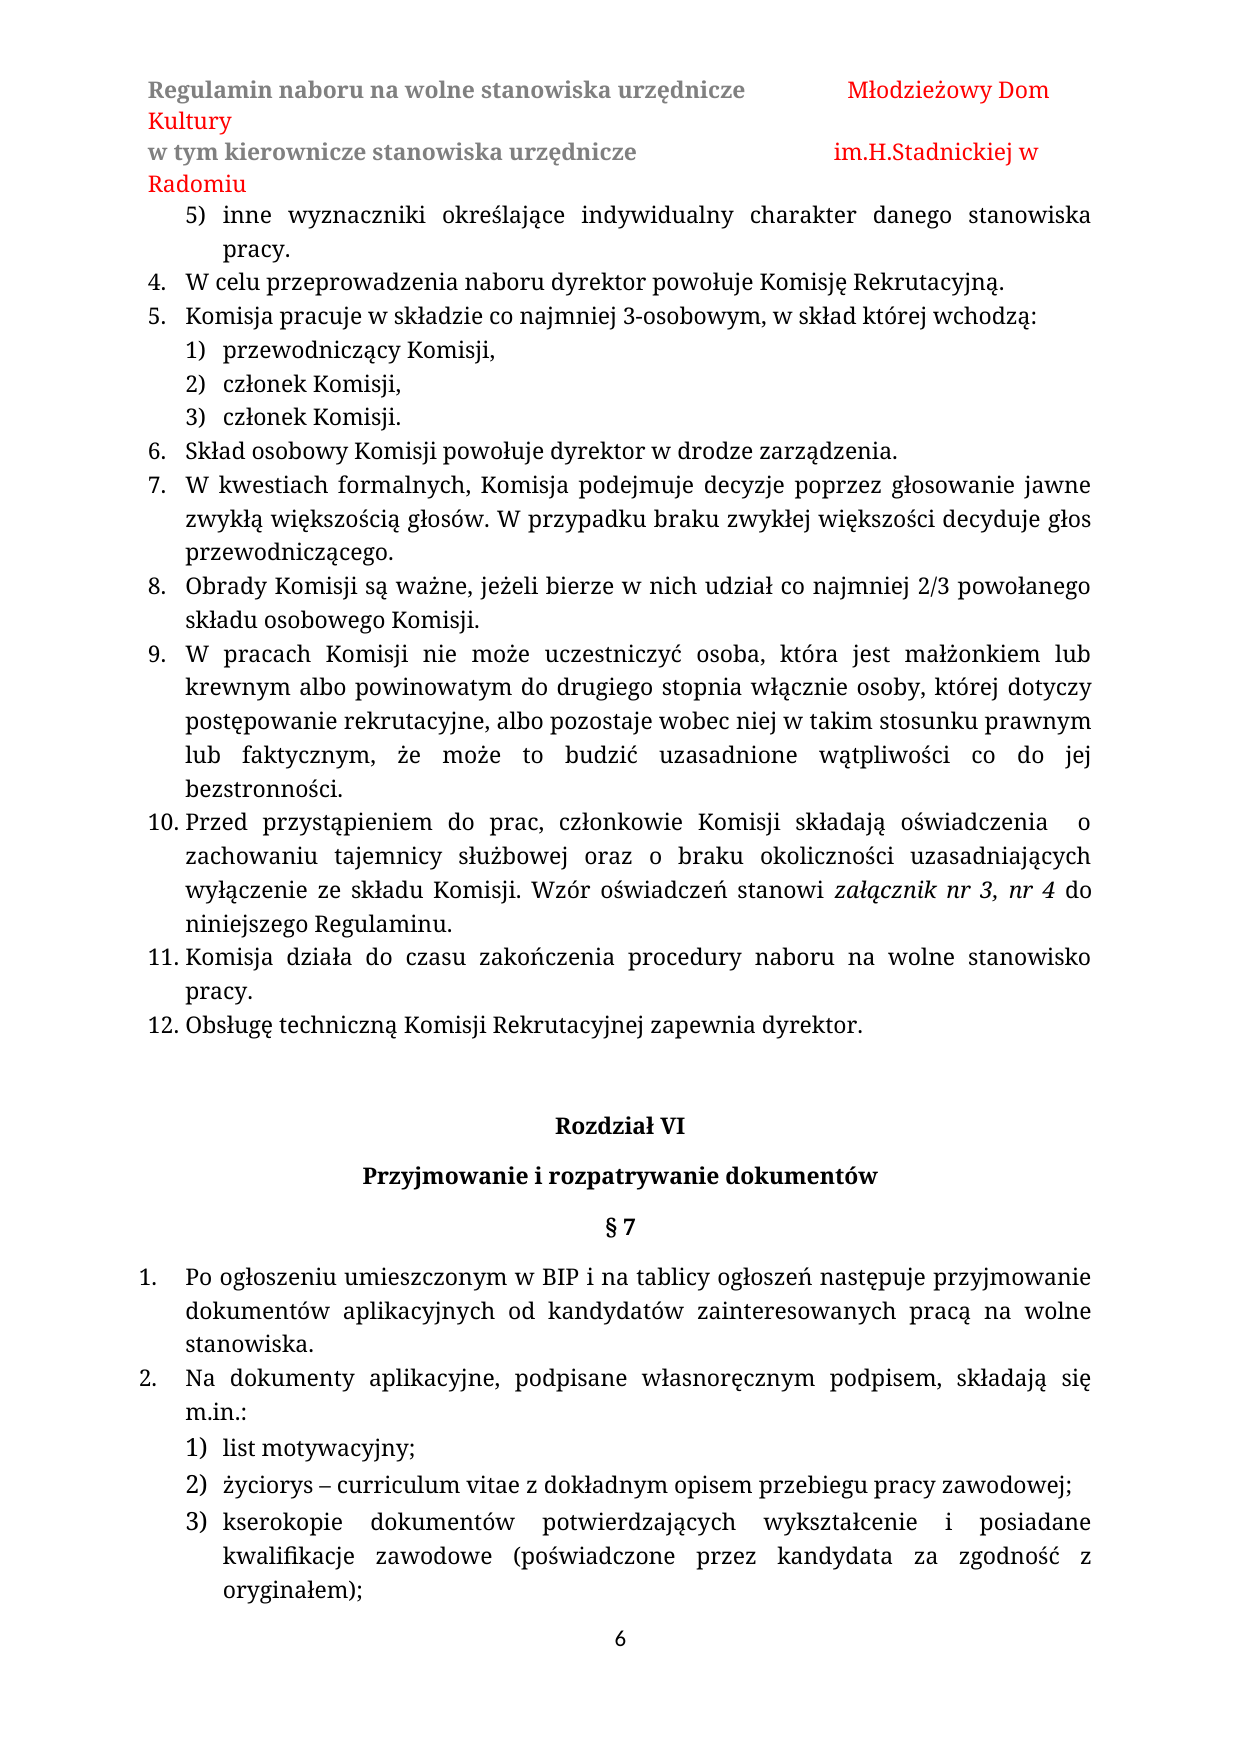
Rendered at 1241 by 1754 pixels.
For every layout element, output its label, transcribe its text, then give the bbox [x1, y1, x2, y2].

list Skład osobowy Komisji powołuje dyrektor w drodze zarządzenia. [148, 435, 1092, 466]
list Na dokumenty aplikacyjne, podpisane własnoręcznym podpisem, składają się m.in.: [148, 1362, 1092, 1427]
list W celu przeprowadzenia naboru dyrektor powołuje Komisję Rekrutacyjną. [148, 266, 1092, 298]
list Komisja pracuje w składzie co najmniej 3-osobowym, w skład której wchodzą: [148, 300, 1092, 331]
list W kwestiach formalnych, Komisja podejmuje decyzje poprzez głosowanie jawne zwykłą większością głosów. W przypadku braku zwykłej większości decyduje głos przewodniczącego. [148, 469, 1092, 568]
list inne wyznaczniki określające indywidualny charakter danego stanowiska pracy. [185, 199, 1092, 264]
list kserokopie dokumentów potwierdzających wykształcenie i posiadane kwalifikacje zawodowe (poświadczone przez kandydata za zgodność z oryginałem); [185, 1503, 1092, 1605]
list list motywacyjny; [185, 1430, 1092, 1464]
list członek Komisji. [185, 401, 1092, 433]
list przewodniczący Komisji, [185, 334, 1092, 365]
list Obrady Komisji są ważne, jeżeli bierze w nich udział co najmniej 2/3 powołanego składu osobowego Komisji. [148, 570, 1092, 635]
list Po ogłoszeniu umieszczonym w BIP i na tablicy ogłoszeń następuje przyjmowanie dokumentów aplikacyjnych od kandydatów zainteresowanych pracą na wolne stanowiska. [148, 1261, 1092, 1360]
text Rozdział VI [148, 1110, 1092, 1141]
list Przed przystąpieniem do prac, członkowie Komisji składają oświadczenia o zachowaniu tajemnicy służbowej oraz o braku okoliczności uzasadniających wyłączenie ze składu Komisji. Wzór oświadczeń stanowi załącznik nr 3, nr 4 do niniejszego Regulaminu. [148, 806, 1092, 939]
list życiorys – curriculum vitae z dokładnym opisem przebiegu pracy zawodowej; [185, 1466, 1092, 1501]
list W pracach Komisji nie może uczestniczyć osoba, która jest małżonkiem lub krewnym albo powinowatym do drugiego stopnia włącznie osoby, której dotyczy postępowanie rekrutacyjne, albo pozostaje wobec niej w takim stosunku prawnym lub faktycznym, że może to budzić uzasadnione wątpliwości co do jej bezstronności. [148, 638, 1092, 804]
list Komisja działa do czasu zakończenia procedury naboru na wolne stanowisko pracy. [148, 941, 1092, 1006]
text Przyjmowanie i rozpatrywanie dokumentów [148, 1160, 1092, 1191]
list członek Komisji, [185, 368, 1092, 399]
list Obsługę techniczną Komisji Rekrutacyjnej zapewnia dyrektor. [148, 1009, 1092, 1040]
text § 7 [148, 1211, 1092, 1242]
